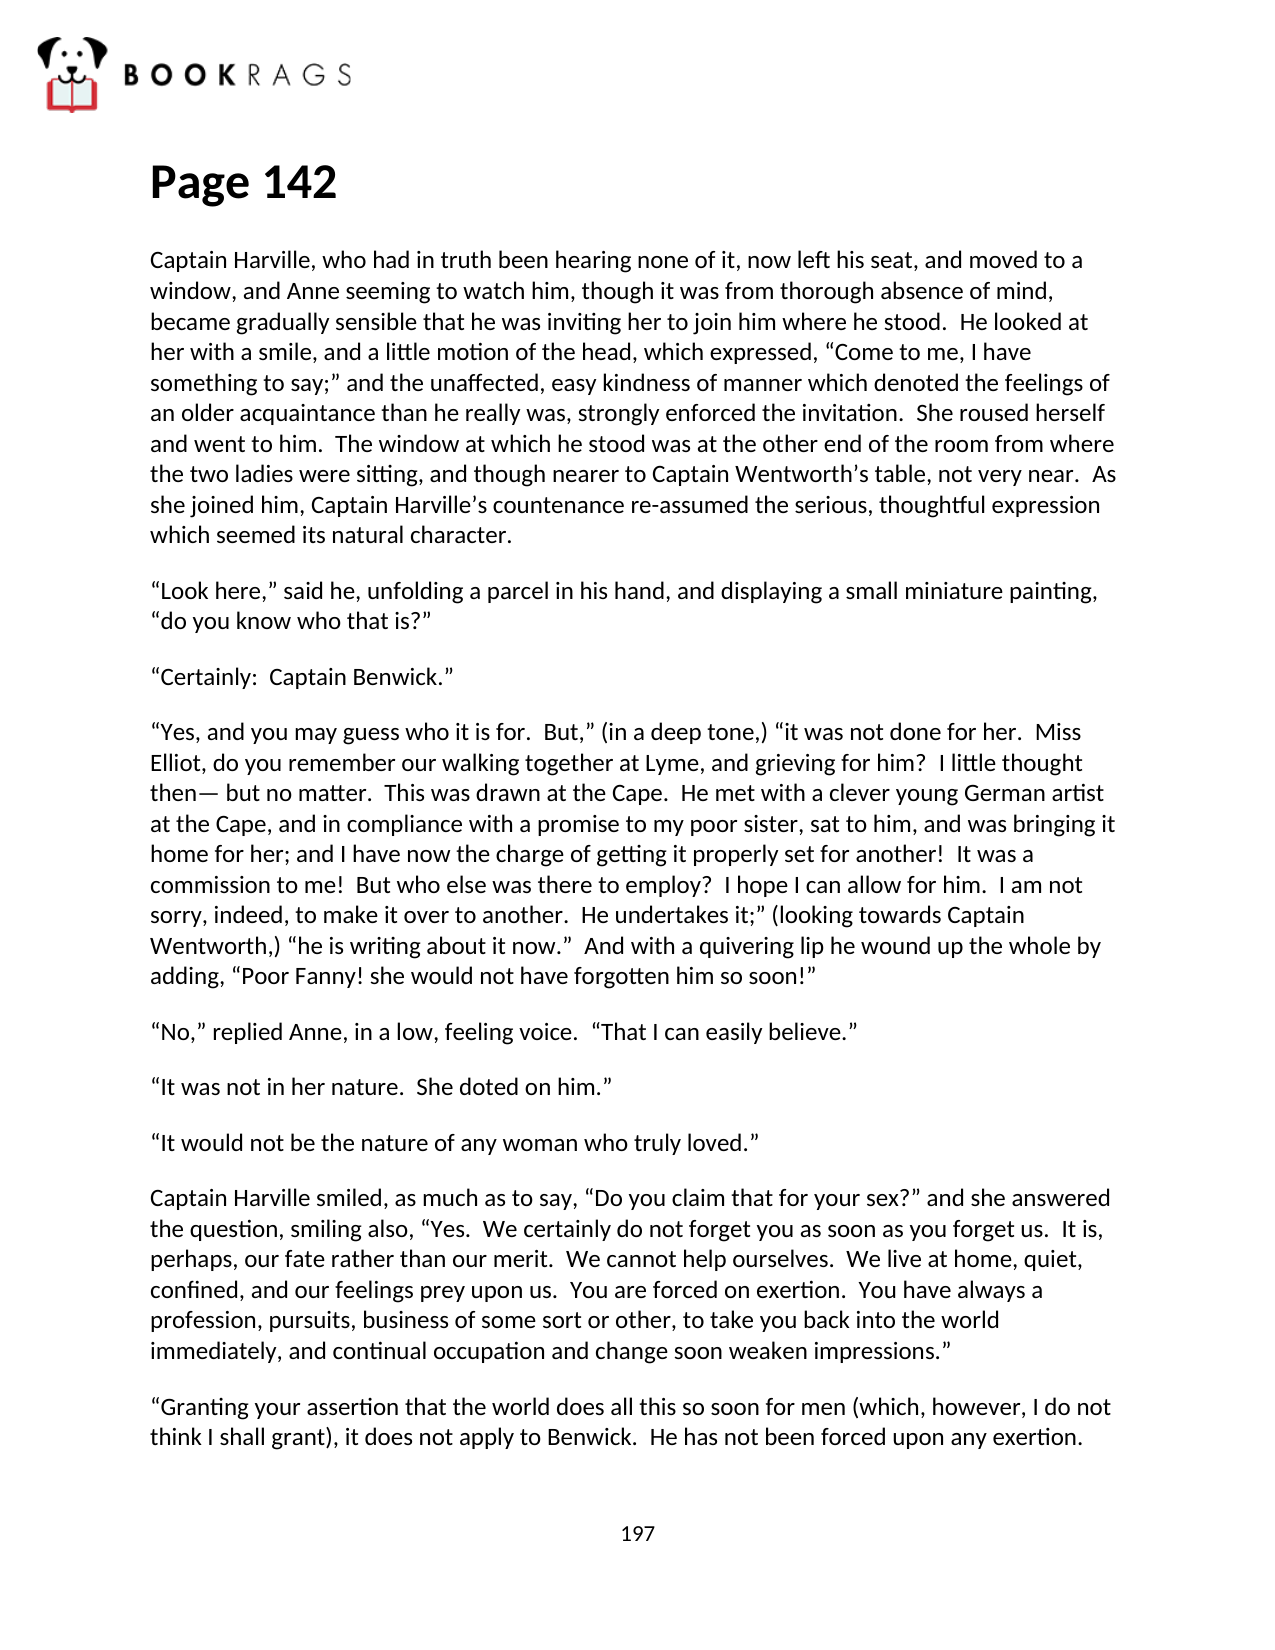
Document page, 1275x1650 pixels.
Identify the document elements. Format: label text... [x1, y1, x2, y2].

text “Look here,” said he, unfolding a parcel in his hand, and displaying a small miniature painting, “do you know who that is?” [150, 575, 1125, 636]
text “It would not be the nature of any woman who truly loved.” [150, 1127, 1125, 1158]
picture [37, 37, 351, 113]
text Captain Harville smiled, as much as to say, “Do you claim that for your sex?” and she answered the question, smiling also, “Yes. We certainly do not forget you as soon as you forget us. It is, perhaps, our fate rather than our merit. We cannot help ourselves. We live at home, quiet, confined, and our feelings prey upon us. You are forced on exertion. You have always a profession, pursuits, business of some sort or other, to take you back into the world immediately, and continual occupation and change soon weaken impressions.” [150, 1183, 1125, 1366]
text Captain Harville, who had in truth been hearing none of it, now left his seat, and moved to a window, and Anne seeming to watch him, though it was from thorough absence of mind, became gradually sensible that he was inviting her to join him where he stood. He looked at her with a smile, and a little motion of the head, which expressed, “Come to me, I have something to say;” and the unaffected, easy kindness of manner which denoted the feelings of an older acquaintance than he really was, strongly enforced the invitation. She roused herself and went to him. The window at which he stood was at the other end of the room from where the two ladies were sitting, and though nearer to Captain Wentworth’s table, not very near. As she joined him, Captain Harville’s countenance re-assumed the serious, thoughtful expression which seemed its natural character. [150, 244, 1125, 550]
text “Yes, and you may guess who it is for. But,” (in a deep tone,) “it was not done for her. Miss Elliot, do you remember our walking together at Lyme, and grieving for him? I little thought then—­ but no matter. This was drawn at the Cape. He met with a clever young German artist at the Cape, and in compliance with a promise to my poor sister, sat to him, and was bringing it home for her; and I have now the charge of getting it properly set for another! It was a commission to me! But who else was there to employ? I hope I can allow for him. I am not sorry, indeed, to make it over to another. He undertakes it;” (looking towards Captain Wentworth,) “he is writing about it now.” And with a quivering lip he wound up the whole by adding, “Poor Fanny! she would not have forgotten him so soon!” [150, 716, 1125, 991]
text “It was not in her nature. She doted on him.” [150, 1072, 1125, 1102]
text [150, 1391, 1125, 1452]
text “Certainly: Captain Benwick.” [150, 661, 1125, 691]
text Page 142 [150, 150, 1125, 211]
text “No,” replied Anne, in a low, feeling voice. “That I can easily believe.” [150, 1016, 1125, 1047]
